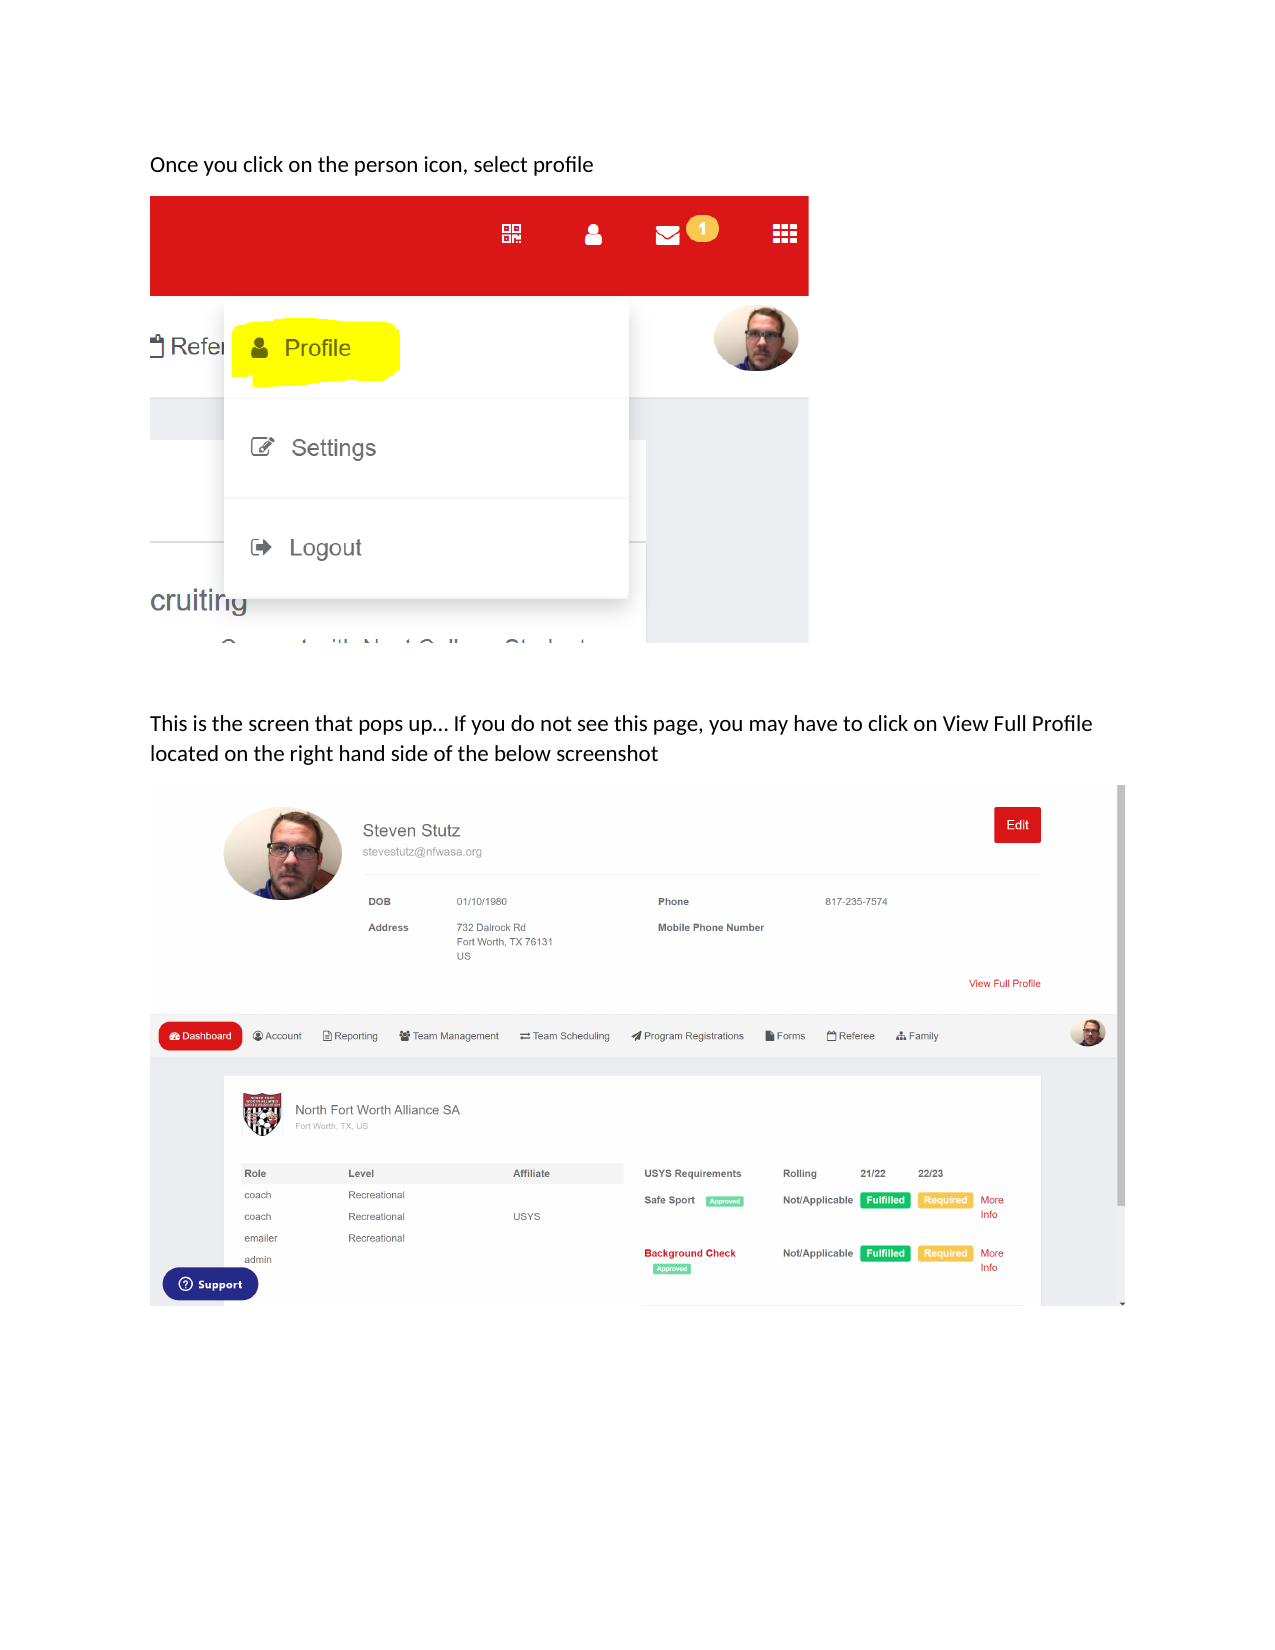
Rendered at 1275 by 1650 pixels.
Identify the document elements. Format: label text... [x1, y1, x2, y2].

text Once you click on the person icon, select profile [150, 150, 1125, 178]
picture [150, 785, 1125, 1306]
picture [150, 196, 809, 643]
text This is the screen that pops up… If you do not see this page, you may have to click on View Full Profile located on the right hand side of the below screenshot [150, 709, 1125, 767]
